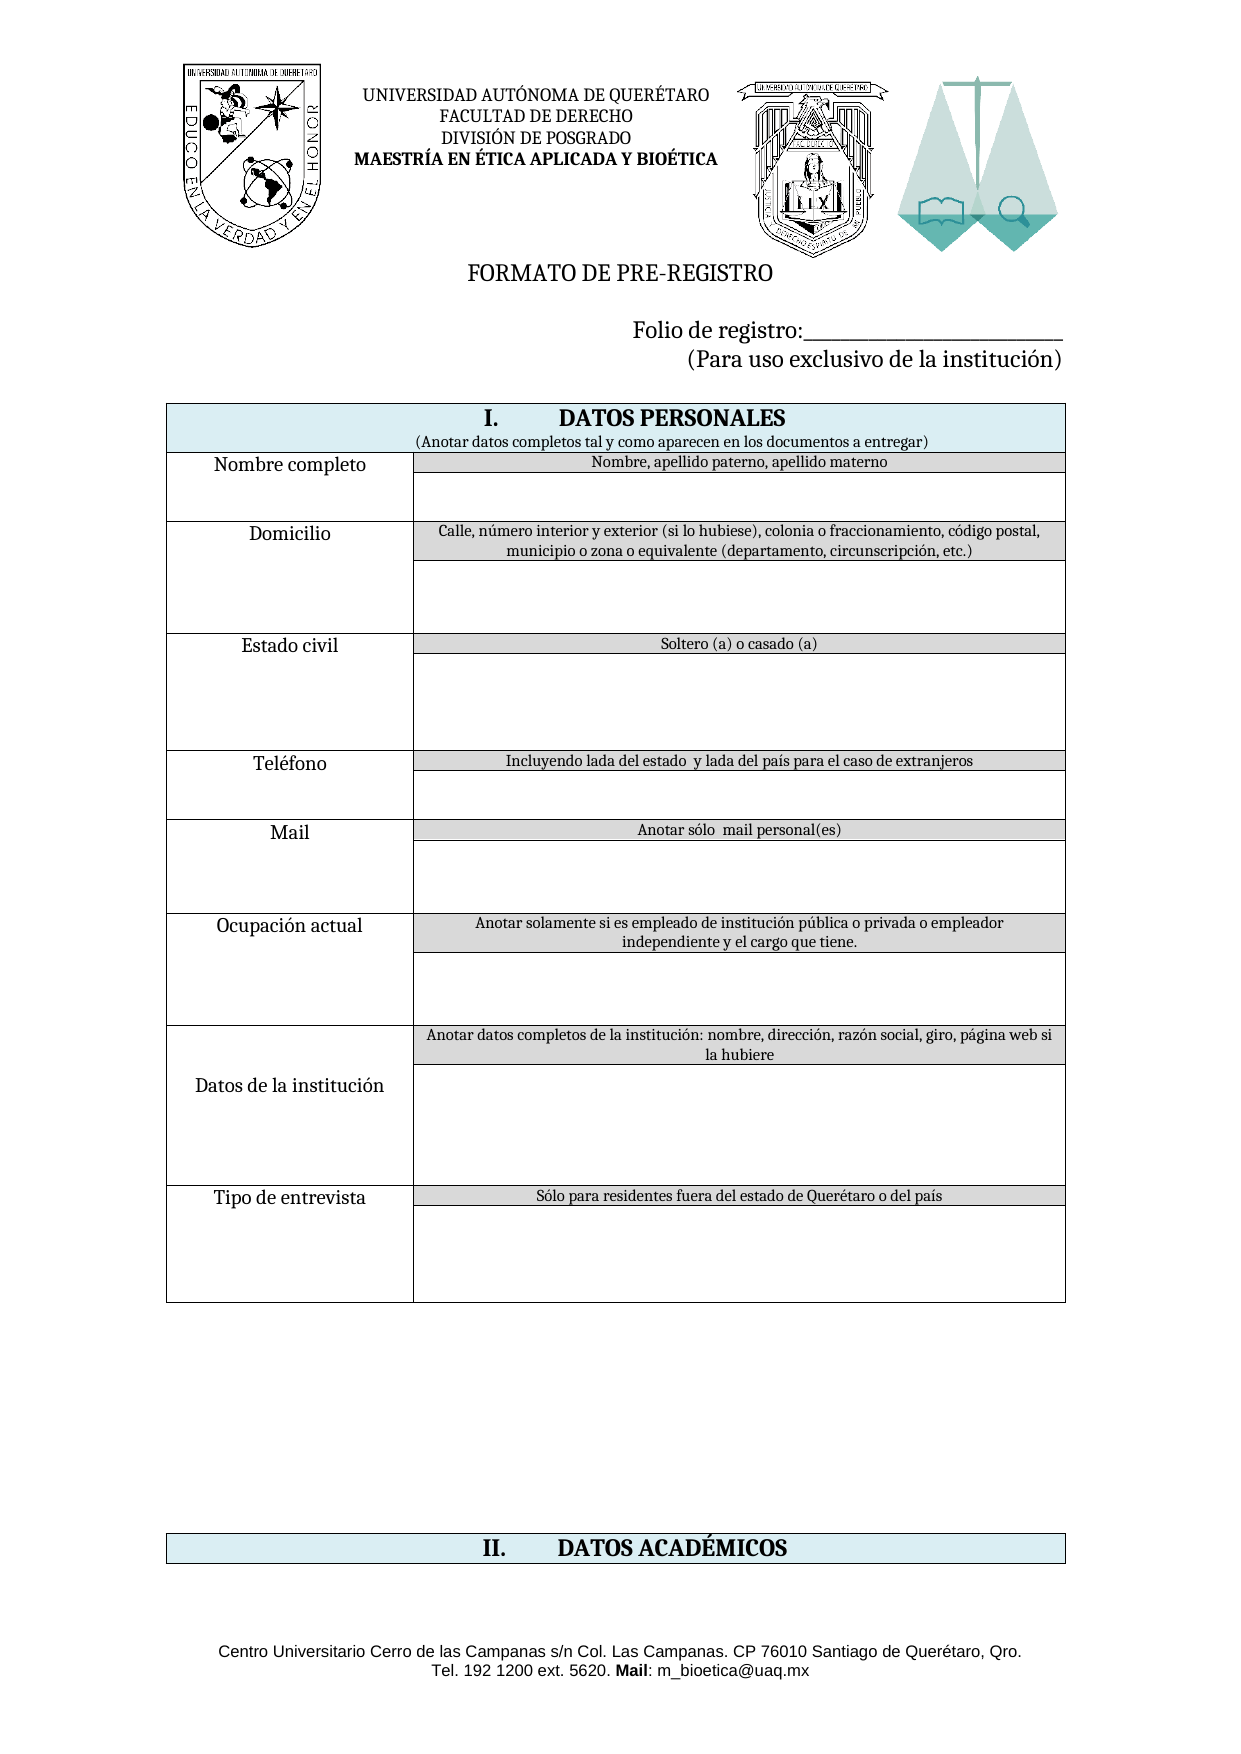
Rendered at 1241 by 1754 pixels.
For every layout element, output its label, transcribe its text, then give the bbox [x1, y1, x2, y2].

table_cell Estado civil [167, 634, 413, 750]
picture [729, 76, 1064, 259]
table_cell [414, 953, 1065, 1025]
picture [177, 59, 328, 250]
table_cell Domicilio [167, 522, 413, 633]
table_cell Teléfono [167, 751, 413, 819]
table_cell [414, 561, 1065, 633]
table_cell [414, 841, 1065, 912]
table_cell Anotar solamente si es empleado de institución pública o privada o empleador independiente y el cargo que tiene. [414, 914, 1065, 952]
table_cell Mail [167, 820, 413, 912]
table_cell [414, 1065, 1065, 1185]
table_cell [414, 771, 1065, 819]
table_cell Soltero (a) o casado (a) [414, 634, 1065, 653]
text FORMATO DE PRE-REGISTRO [177, 259, 1063, 288]
table_cell [414, 473, 1065, 521]
table_cell Incluyendo lada del estado y lada del país para el caso de extranjeros [414, 751, 1065, 770]
table_cell Datos de la institución [167, 1026, 413, 1185]
table_cell Sólo para residentes fuera del estado de Querétaro o del país [414, 1186, 1065, 1205]
table_header DATOS ACADÉMICOS (Anotar datos completos tal y como aparecen en los documentos a entregar) [167, 1534, 1065, 1563]
text Folio de registro:____________________________ [177, 316, 1063, 345]
table_cell Anotar datos completos de la institución: nombre, dirección, razón social, giro, página web si la hubiere [414, 1026, 1065, 1064]
table_cell [414, 654, 1065, 750]
table_cell Calle, número interior y exterior (si lo hubiese), colonia o fraccionamiento, código postal, municipio o zona o equivalente (departamento, circunscripción, etc.) [414, 522, 1065, 560]
table_cell Tipo de entrevista [167, 1186, 413, 1302]
table_cell [414, 1206, 1065, 1302]
table_cell Anotar sólo mail personal(es) [414, 820, 1065, 839]
table_cell Ocupación actual [167, 914, 413, 1025]
text (Para uso exclusivo de la institución) [177, 345, 1063, 374]
table_cell Nombre, apellido paterno, apellido materno [414, 453, 1065, 472]
table_header DATOS PERSONALES (Anotar datos completos tal y como aparecen en los documentos a entregar) [167, 404, 1065, 452]
table_cell Nombre completo [167, 453, 413, 521]
